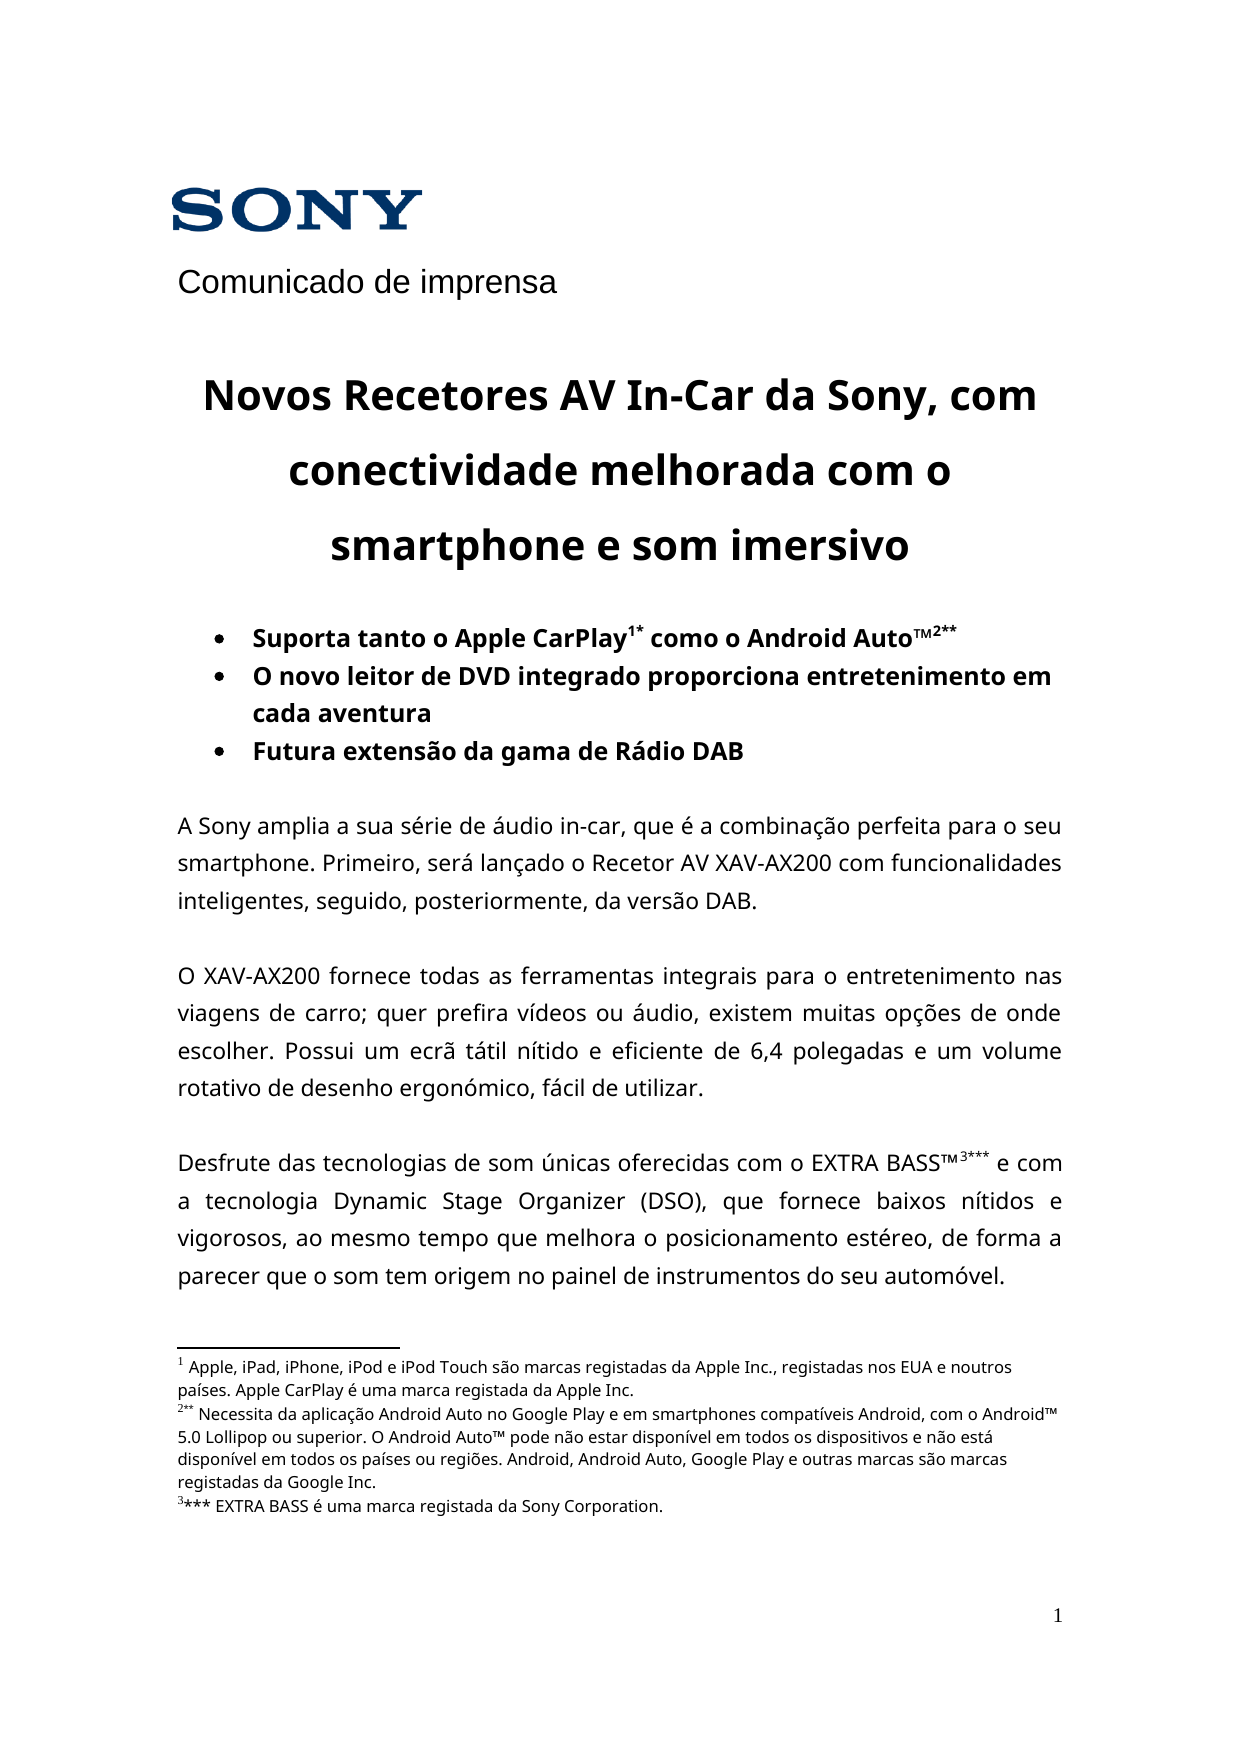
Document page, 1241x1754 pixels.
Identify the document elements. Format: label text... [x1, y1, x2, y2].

list Suporta tanto o Apple CarPlay* como o Android Auto™** [215, 619, 1063, 657]
text A Sony amplia a sua série de áudio in-car, que é a combinação perfeita para o seu smartphone. Primeiro, será lançado o Recetor AV XAV-AX200 com funcionalidades inteligentes, seguido, posteriormente, da versão DAB. [177, 807, 1063, 919]
text Comunicado de imprensa [177, 244, 1063, 319]
text O XAV-AX200 fornece todas as ferramentas integrais para o entretenimento nas viagens de carro; quer prefira vídeos ou áudio, existem muitas opções de onde escolher. Possui um ecrã tátil nítido e eficiente de 6,4 polegadas e um volume rotativo de desenho ergonómico, fácil de utilizar. [177, 957, 1063, 1107]
text Novos Recetores AV In-Car da Sony, com conectividade melhorada com o smartphone e som imersivo [177, 357, 1063, 582]
picture [171, 187, 423, 232]
list O novo leitor de DVD integrado proporciona entretenimento em cada aventura [215, 657, 1063, 732]
text Desfrute das tecnologias de som únicas oferecidas com o EXTRA BASS™*** e com a tecnologia Dynamic Stage Organizer (DSO), que fornece baixos nítidos e vigorosos, ao mesmo tempo que melhora o posicionamento estéreo, de forma a parecer que o som tem origem no painel de instrumentos do seu automóvel. [177, 1144, 1063, 1294]
list Futura extensão da gama de Rádio DAB [215, 732, 1063, 769]
